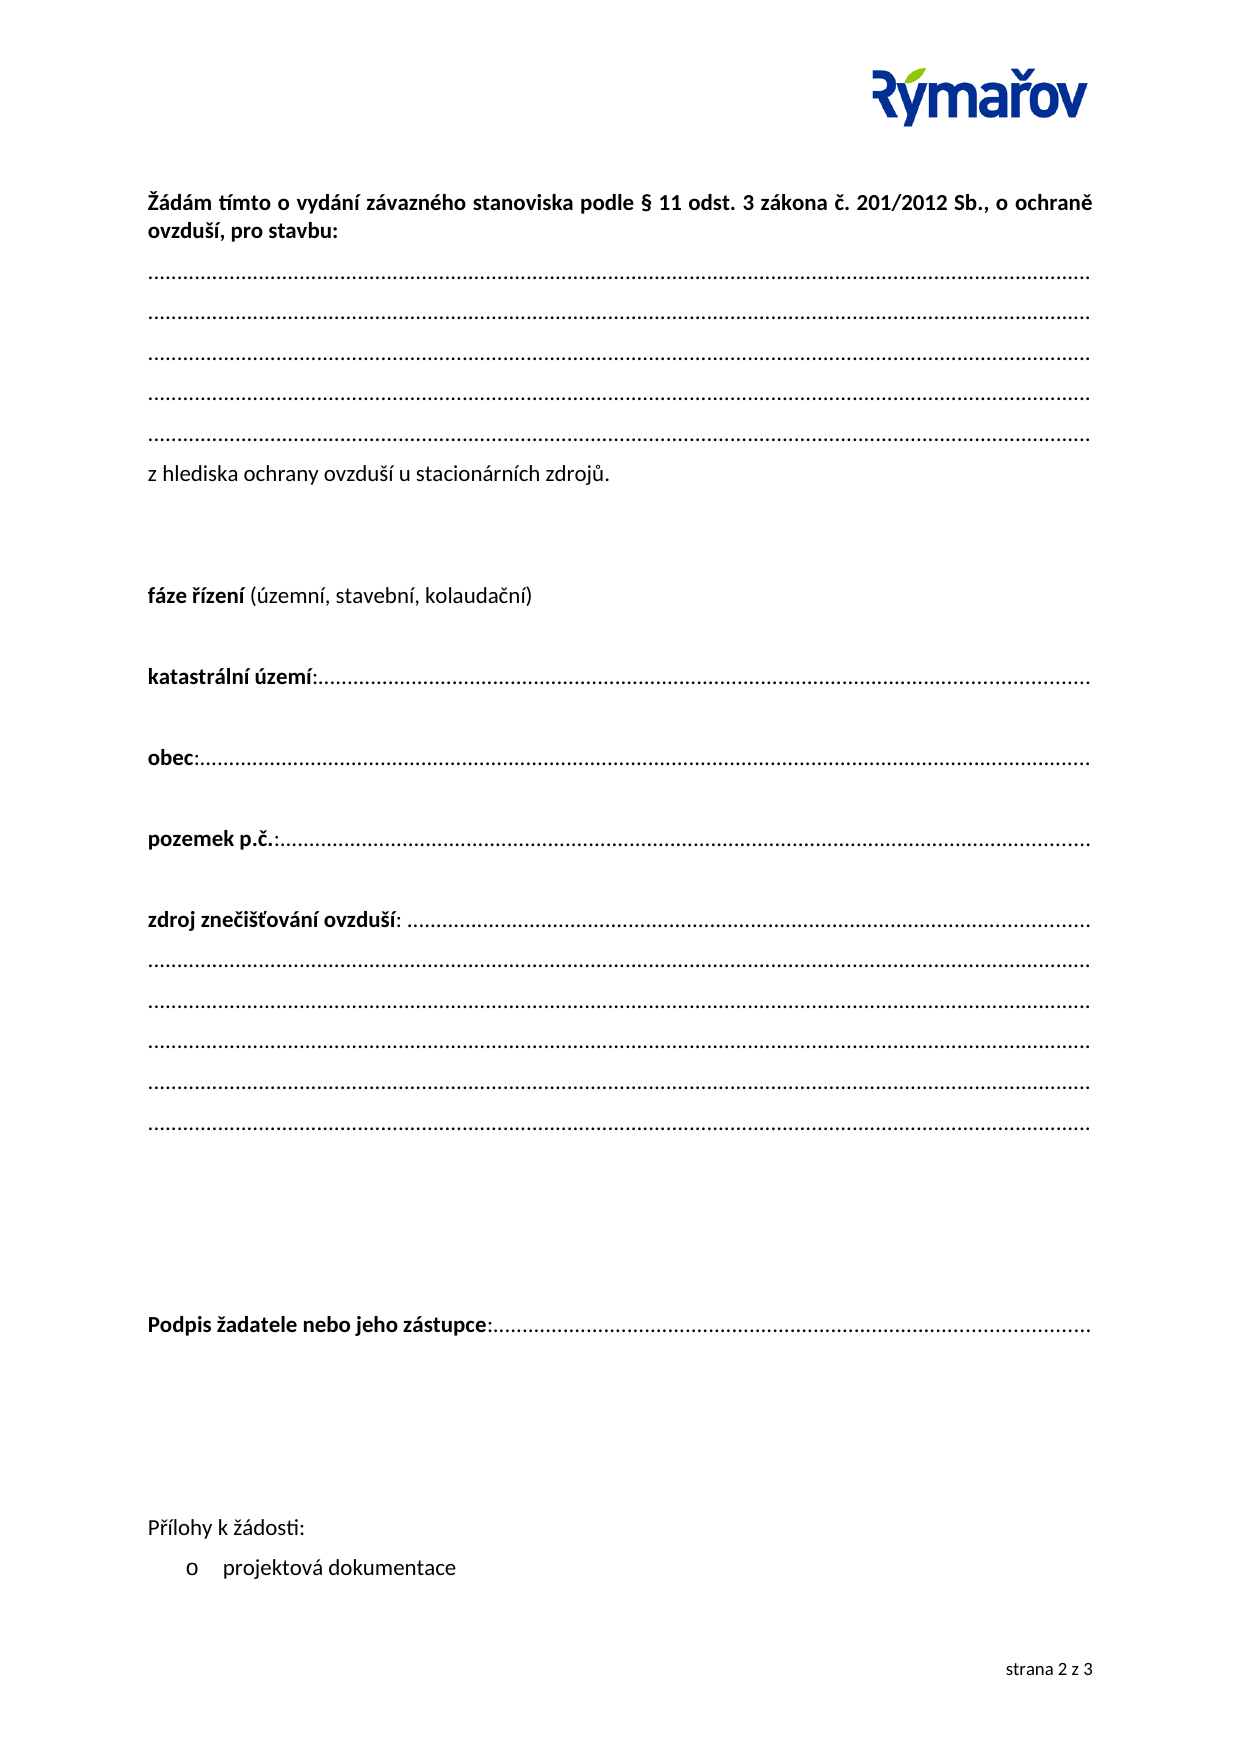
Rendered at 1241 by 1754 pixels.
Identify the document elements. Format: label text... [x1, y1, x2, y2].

text obec: [148, 743, 1092, 771]
list projektová dokumentace [185, 1553, 1092, 1583]
text Žádám tímto o vydání závazného stanoviska podle § 11 odst. 3 zákona č. 201/2012 Sb., o ochraně ovzduší, pro stavbu: [148, 188, 1092, 244]
text fáze řízení (územní, stavební, kolaudační) [148, 581, 1092, 609]
text Přílohy k žádosti: [148, 1513, 1092, 1541]
text zdroj znečišťování ovzduší: [148, 905, 1092, 933]
text katastrální území: [148, 662, 1092, 690]
text z hlediska ochrany ovzduší u stacionárních zdrojů. [148, 459, 1092, 487]
text pozemek p.č.: [148, 824, 1092, 852]
text Podpis žadatele nebo jeho zástupce: [148, 1310, 1092, 1338]
picture [872, 67, 1088, 127]
